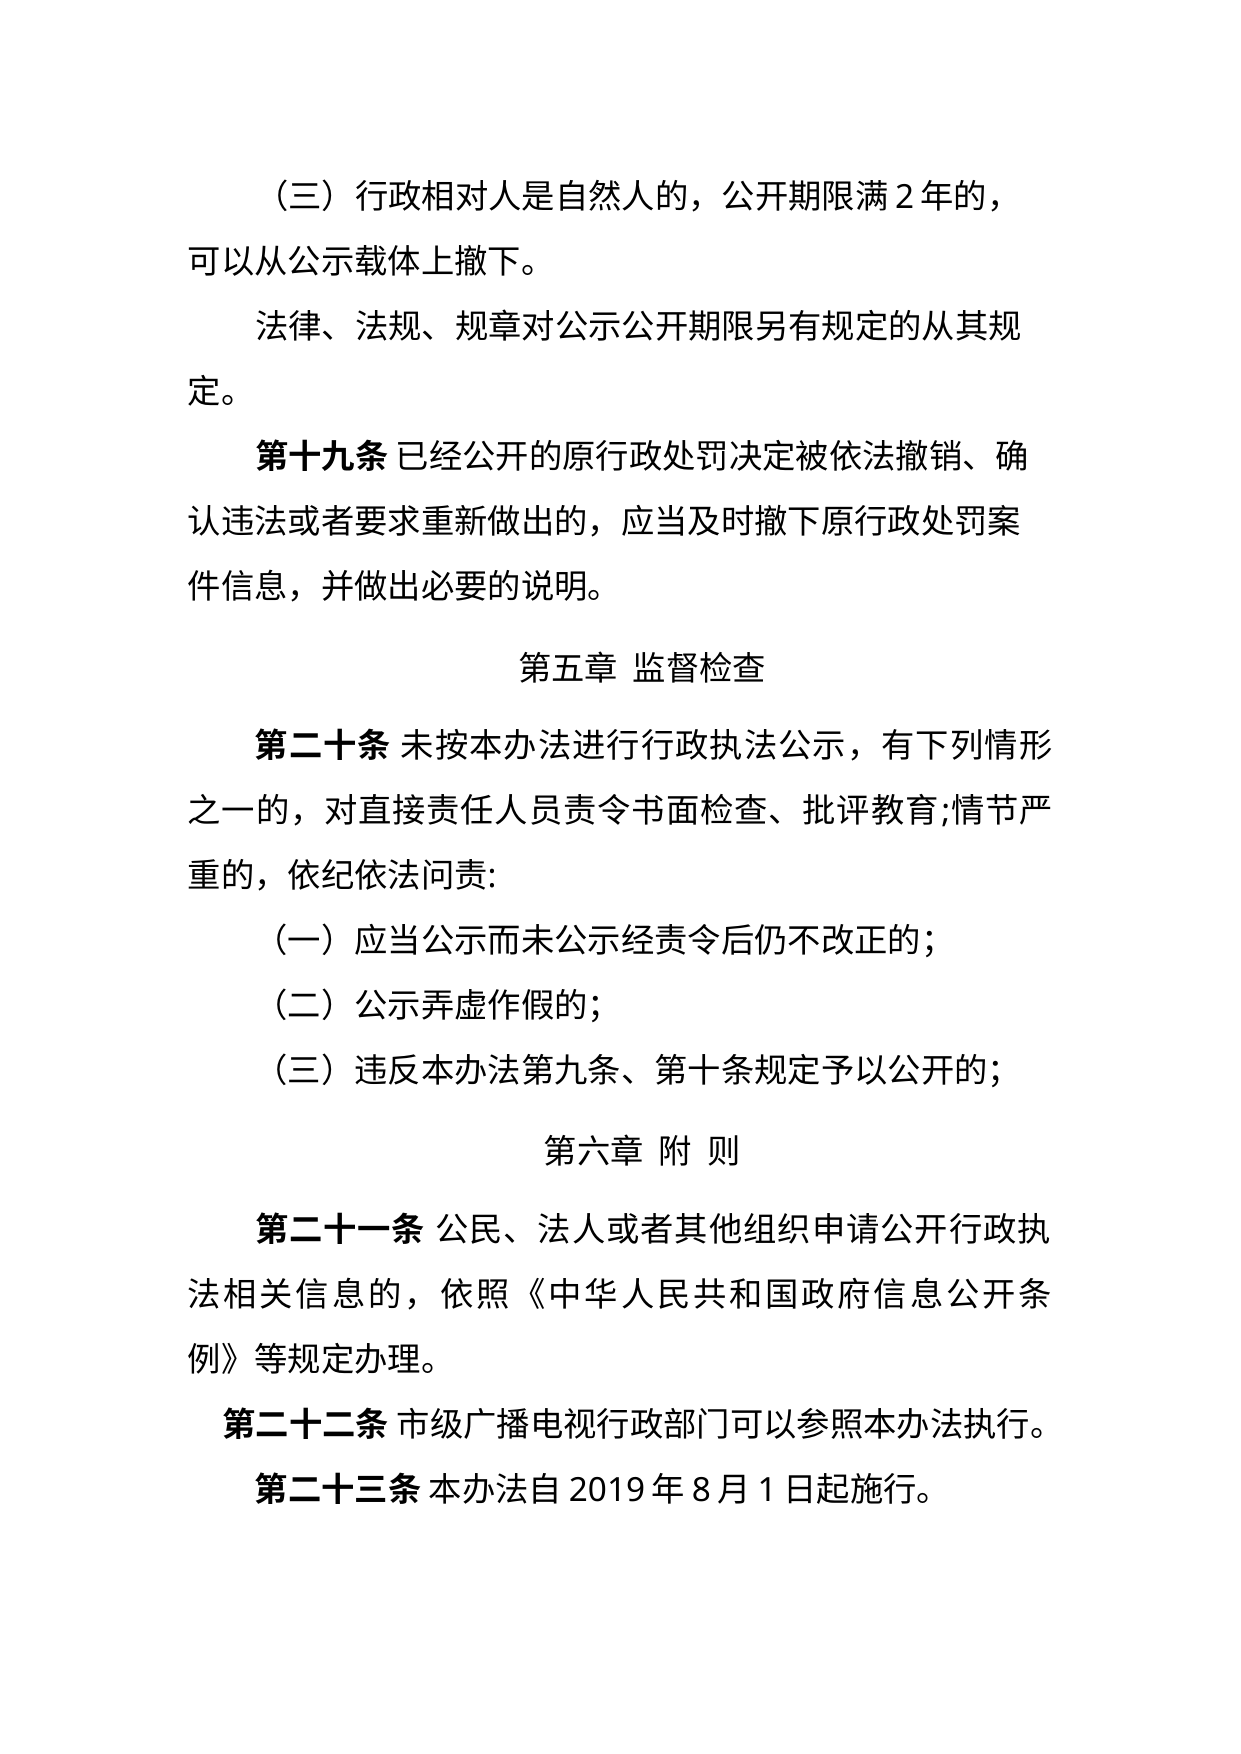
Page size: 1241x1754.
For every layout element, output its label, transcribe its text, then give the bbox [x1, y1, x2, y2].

text 第二十一条 公民、法人或者其他组织申请公开行政执法相关信息的，依照《中华人民共和国政府信息公开条例》等规定办理。 第二十二条 市级广播电视行政部门可以参照本办法执行。 [187, 1194, 1053, 1454]
text 第五章 监督检查 [187, 633, 1053, 698]
text （一）应当公示而未公示经责令后仍不改正的； [187, 906, 1053, 971]
text 第二十三条 本办法自2019年8月1日起施行。 [187, 1454, 1053, 1519]
text 第六章 附 则 [187, 1117, 1053, 1182]
text 第十九条 已经公开的原行政处罚决定被依法撤销、确认违法或者要求重新做出的，应当及时撤下原行政处罚案件信息，并做出必要的说明。 [187, 422, 1053, 617]
text （三）违反本办法第九条、第十条规定予以公开的； [187, 1036, 1053, 1101]
text 第二十条 未按本办法进行行政执法公示，有下列情形之一的，对直接责任人员责令书面检查、批评教育;情节严重的，依纪依法问责: [187, 711, 1053, 906]
text （三）行政相对人是自然人的，公开期限满2年的，可以从公示载体上撤下。 [187, 162, 1053, 292]
text 法律、法规、规章对公示公开期限另有规定的从其规定。 [187, 292, 1053, 422]
text （二）公示弄虚作假的； [187, 971, 1053, 1036]
